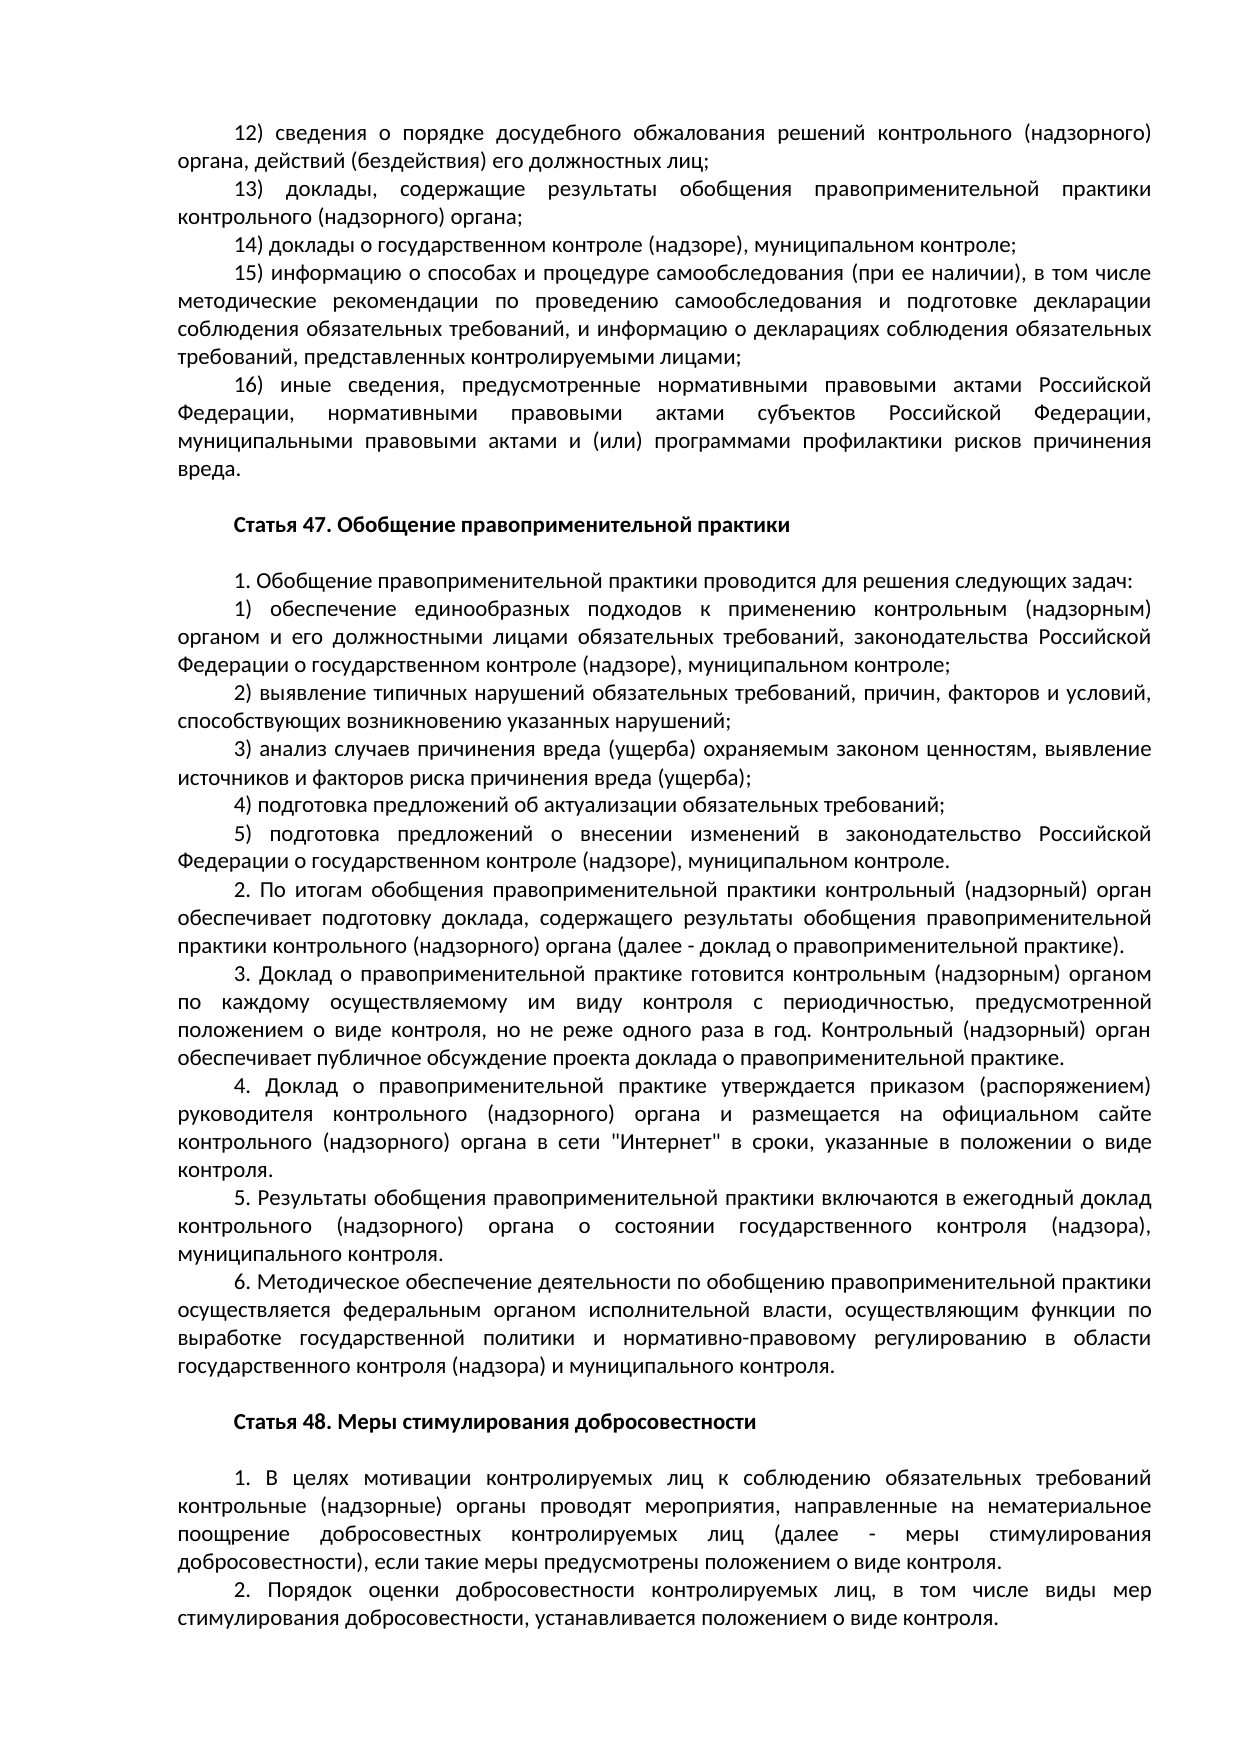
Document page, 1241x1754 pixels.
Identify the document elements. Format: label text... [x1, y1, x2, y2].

title Статья 48. Меры стимулирования добросовестности [177, 1407, 1152, 1435]
text 3) анализ случаев причинения вреда (ущерба) охраняемым законом ценностям, выявление источников и факторов риска причинения вреда (ущерба); [177, 734, 1152, 791]
text 4. Доклад о правоприменительной практике утверждается приказом (распоряжением) руководителя контрольного (надзорного) органа и размещается на официальном сайте контрольного (надзорного) органа в сети "Интернет" в сроки, указанные в положении о виде контроля. [177, 1071, 1152, 1183]
text 3. Доклад о правоприменительной практике готовится контрольным (надзорным) органом по каждому осуществляемому им виду контроля с периодичностью, предусмотренной положением о виде контроля, но не реже одного раза в год. Контрольный (надзорный) орган обеспечивает публичное обсуждение проекта доклада о правоприменительной практике. [177, 959, 1152, 1071]
text 2. По итогам обобщения правоприменительной практики контрольный (надзорный) орган обеспечивает подготовку доклада, содержащего результаты обобщения правоприменительной практики контрольного (надзорного) органа (далее - доклад о правоприменительной практике). [177, 875, 1152, 959]
text 15) информацию о способах и процедуре самообследования (при ее наличии), в том числе методические рекомендации по проведению самообследования и подготовке декларации соблюдения обязательных требований, и информацию о декларациях соблюдения обязательных требований, представленных контролируемыми лицами; [177, 258, 1152, 370]
text 12) сведения о порядке досудебного обжалования решений контрольного (надзорного) органа, действий (бездействия) его должностных лиц; [177, 118, 1152, 174]
text 1) обеспечение единообразных подходов к применению контрольным (надзорным) органом и его должностными лицами обязательных требований, законодательства Российской Федерации о государственном контроле (надзоре), муниципальном контроле; [177, 594, 1152, 678]
text 1. В целях мотивации контролируемых лиц к соблюдению обязательных требований контрольные (надзорные) органы проводят мероприятия, направленные на нематериальное поощрение добросовестных контролируемых лиц (далее - меры стимулирования добросовестности), если такие меры предусмотрены положением о виде контроля. [177, 1463, 1152, 1575]
text 2) выявление типичных нарушений обязательных требований, причин, факторов и условий, способствующих возникновению указанных нарушений; [177, 678, 1152, 734]
text 1. Обобщение правоприменительной практики проводится для решения следующих задач: [177, 566, 1152, 594]
text 14) доклады о государственном контроле (надзоре), муниципальном контроле; [177, 230, 1152, 258]
text 6. Методическое обеспечение деятельности по обобщению правоприменительной практики осуществляется федеральным органом исполнительной власти, осуществляющим функции по выработке государственной политики и нормативно-правовому регулированию в области государственного контроля (надзора) и муниципального контроля. [177, 1267, 1152, 1379]
text 2. Порядок оценки добросовестности контролируемых лиц, в том числе виды мер стимулирования добросовестности, устанавливается положением о виде контроля. [177, 1575, 1152, 1631]
title Статья 47. Обобщение правоприменительной практики [177, 510, 1152, 538]
text 16) иные сведения, предусмотренные нормативными правовыми актами Российской Федерации, нормативными правовыми актами субъектов Российской Федерации, муниципальными правовыми актами и (или) программами профилактики рисков причинения вреда. [177, 370, 1152, 482]
text 5) подготовка предложений о внесении изменений в законодательство Российской Федерации о государственном контроле (надзоре), муниципальном контроле. [177, 819, 1152, 875]
text 5. Результаты обобщения правоприменительной практики включаются в ежегодный доклад контрольного (надзорного) органа о состоянии государственного контроля (надзора), муниципального контроля. [177, 1183, 1152, 1267]
text 4) подготовка предложений об актуализации обязательных требований; [177, 791, 1152, 819]
text 13) доклады, содержащие результаты обобщения правоприменительной практики контрольного (надзорного) органа; [177, 174, 1152, 230]
